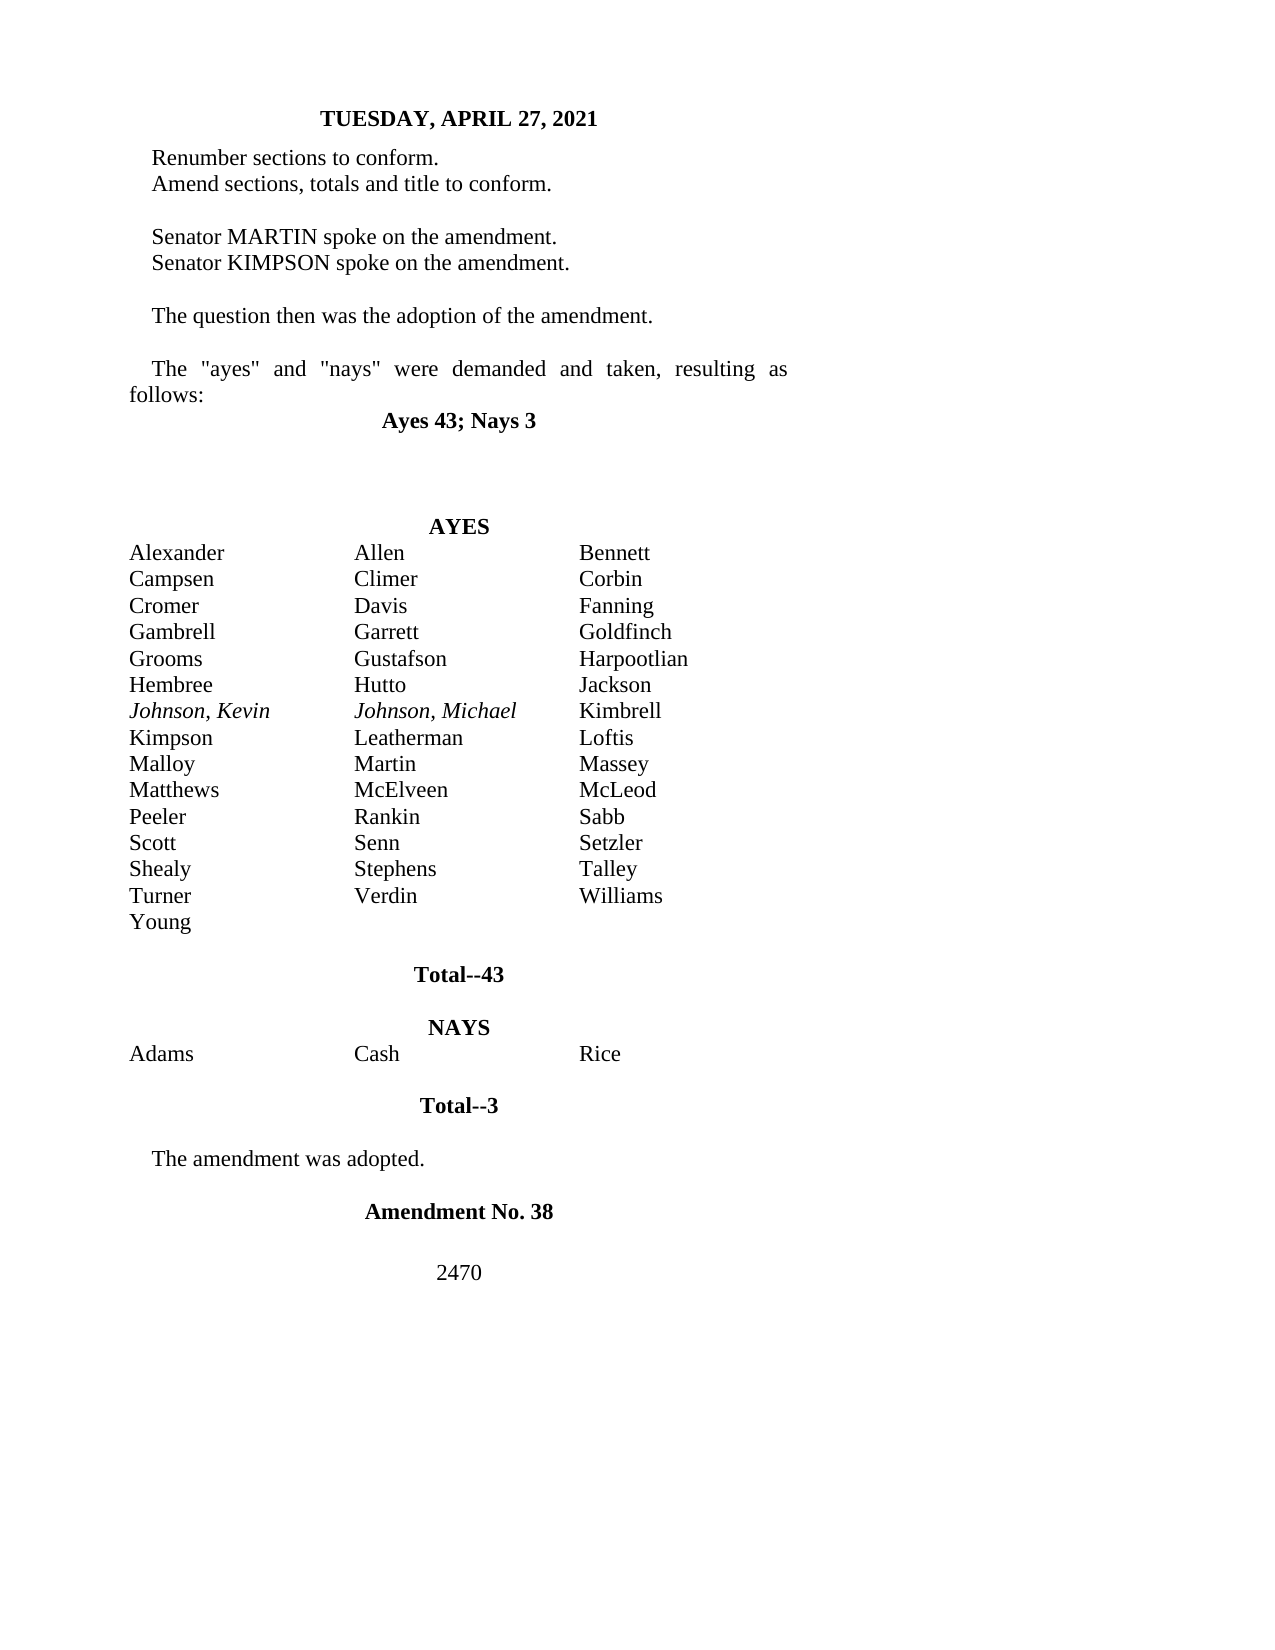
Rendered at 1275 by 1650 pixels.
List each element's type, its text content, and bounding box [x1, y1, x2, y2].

text The question then was the adoption of the amendment. [129, 302, 789, 328]
text Turner Verdin Williams [129, 882, 789, 908]
text Scott Senn Setzler [129, 829, 789, 855]
text Malloy Martin Massey [129, 750, 789, 776]
text The amendment was adopted. [129, 1145, 789, 1172]
text Gambrell Garrett Goldfinch [129, 618, 789, 644]
text Johnson, Kevin Johnson, Michael Kimbrell [129, 697, 789, 724]
text Hembree Hutto Jackson [129, 671, 789, 697]
text Total--43 [129, 961, 789, 987]
text Renumber sections to conform. [129, 144, 789, 170]
text Amend sections, totals and title to conform. [129, 170, 789, 197]
text Senator MARTIN spoke on the amendment. [129, 223, 789, 249]
text Kimpson Leatherman Loftis [129, 724, 789, 750]
text Shealy Stephens Talley [129, 855, 789, 882]
text Total--3 [129, 1093, 789, 1119]
text Campsen Climer Corbin [129, 566, 789, 592]
text NAYS [129, 1013, 789, 1040]
text Matthews McElveen McLeod [129, 776, 789, 803]
text Amendment No. 38 [129, 1198, 789, 1224]
text Alexander Allen Bennett [129, 539, 789, 566]
text Grooms Gustafson Harpootlian [129, 644, 789, 671]
text The "ayes" and "nays" were demanded and taken, resulting as follows: [129, 355, 789, 407]
text Cromer Davis Fanning [129, 592, 789, 618]
text AYES [129, 513, 789, 539]
text Ayes 43; Nays 3 [129, 407, 789, 434]
text Peeler Rankin Sabb [129, 803, 789, 829]
text Young [129, 908, 789, 934]
text Senator KIMPSON spoke on the amendment. [129, 249, 789, 276]
text Adams Cash Rice [129, 1040, 789, 1066]
